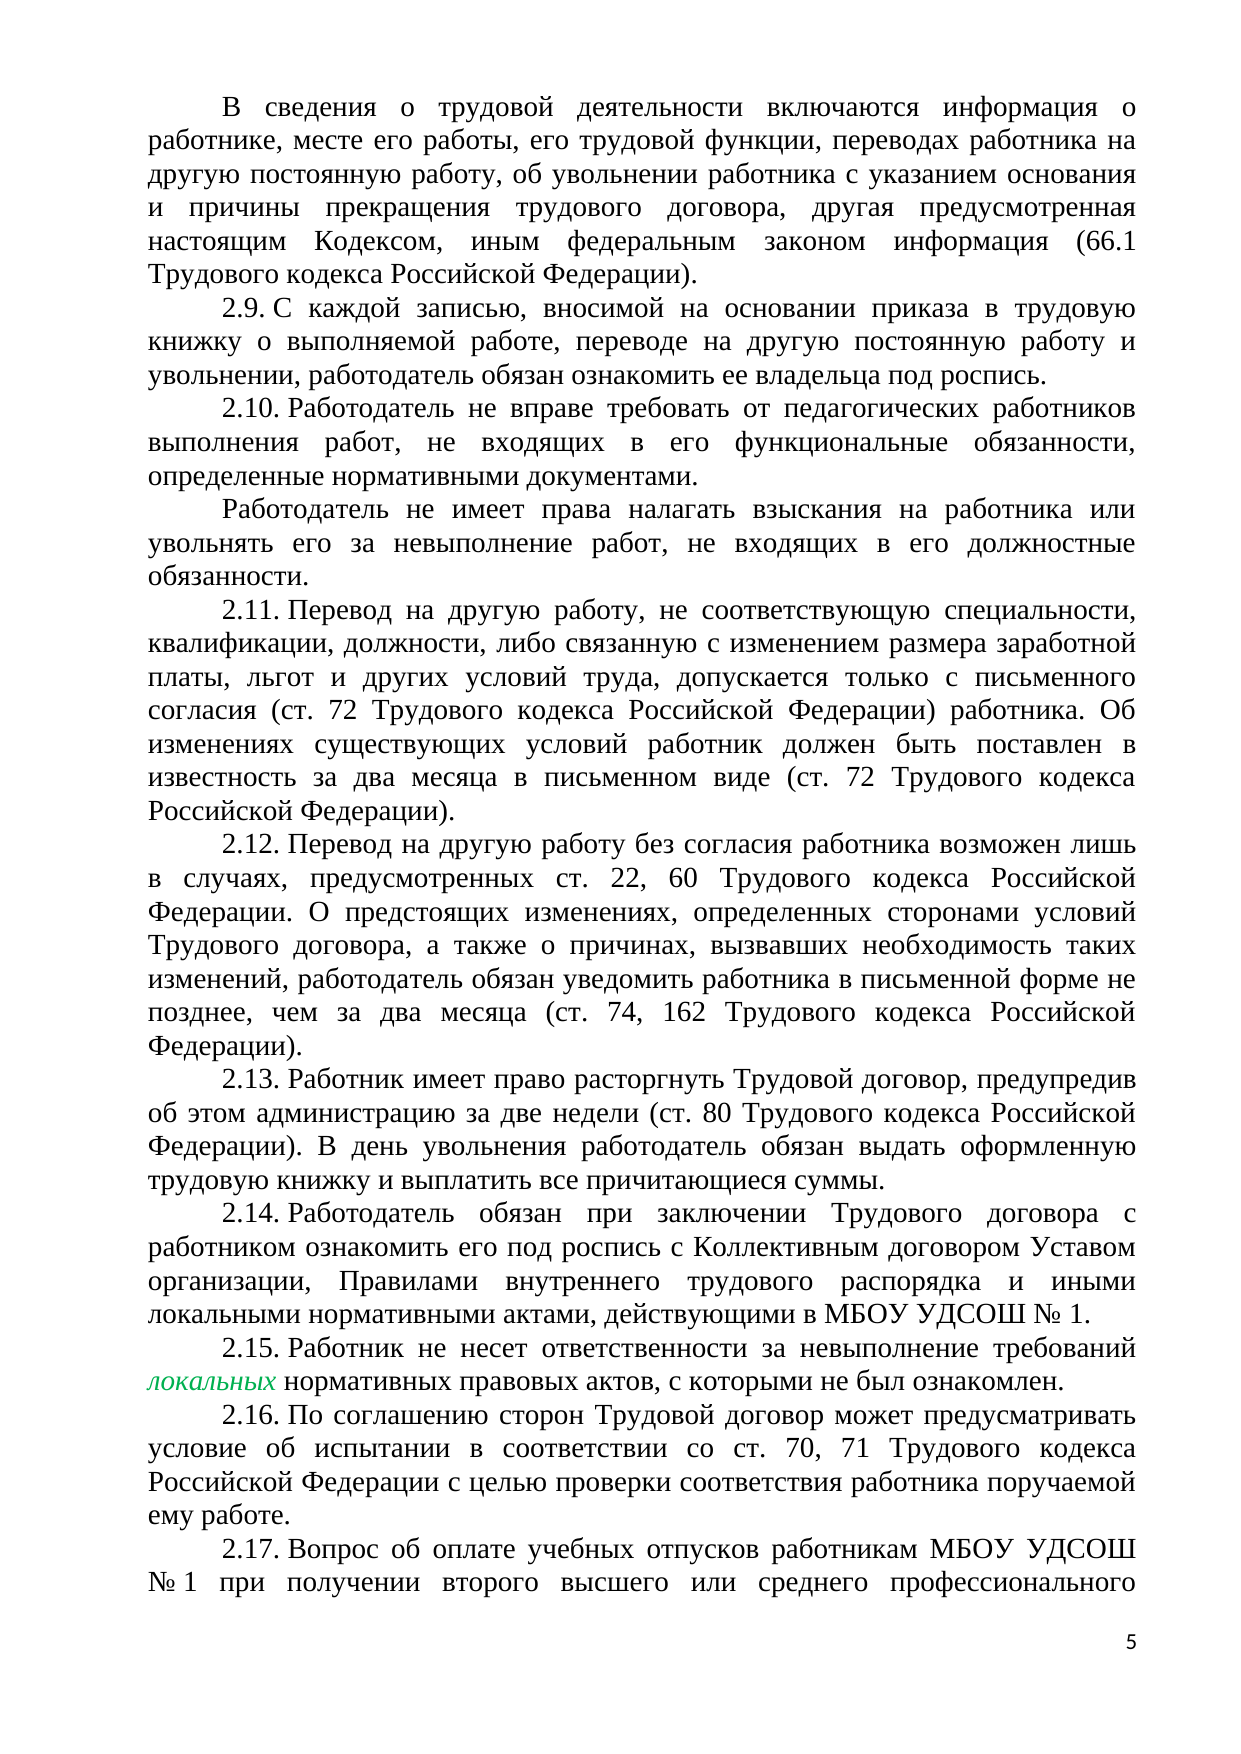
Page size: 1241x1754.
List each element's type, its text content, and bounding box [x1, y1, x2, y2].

text 2.14. Работодатель обязан при заключении Трудового договора с работником ознакомить его под роспись с Коллективным договором Уставом организации, Правилами внутреннего трудового распорядка и иными локальными нормативными актами, действующими в МБОУ УДСОШ № 1. [148, 1196, 1137, 1330]
text 2.16. По соглашению сторон Трудовой договор может предусматривать условие об испытании в соответствии со ст. 70, 71 Трудового кодекса Российской Федерации с целью проверки соответствия работника поручаемой ему работе. [148, 1397, 1137, 1531]
text 2.10. Работодатель не вправе требовать от педагогических работников выполнения работ, не входящих в его функциональные обязанности, определенные нормативными документами. [148, 391, 1137, 491]
text 2.13. Работник имеет право расторгнуть Трудовой договор, предупредив об этом администрацию за две недели (ст. 80 Трудового кодекса Российской Федерации). В день увольнения работодатель обязан выдать оформленную трудовую книжку и выплатить все причитающиеся суммы. [148, 1061, 1137, 1196]
text 2.15. Работник не несет ответственности за невыполнение требований локальных нормативных правовых актов, с которыми не был ознакомлен. [148, 1330, 1137, 1397]
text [148, 1531, 1137, 1598]
text 2.12. Перевод на другую работу без согласия работника возможен лишь в случаях, предусмотренных ст. 22, 60 Трудового кодекса Российской Федерации. О предстоящих изменениях, определенных сторонами условий Трудового договора, а также о причинах, вызвавших необходимость таких изменений, работодатель обязан уведомить работника в письменной форме не позднее, чем за два месяца (ст. 74, 162 Трудового кодекса Российской Федерации). [148, 827, 1137, 1061]
text В сведения о трудовой деятельности включаются информация о работнике, месте его работы, его трудовой функции, переводах работника на другую постоянную работу, об увольнении работника с указанием основания и причины прекращения трудового договора, другая предусмотренная настоящим Кодексом, иным федеральным законом информация (66.1 Трудового кодекса Российской Федерации). [148, 89, 1137, 290]
text Работодатель не имеет права налагать взыскания на работника или увольнять его за невыполнение работ, не входящих в его должностные обязанности. [148, 491, 1137, 592]
text 2.9. С каждой записью, вносимой на основании приказа в трудовую книжку о выполняемой работе, переводе на другую постоянную работу и увольнении, работодатель обязан ознакомить ее владельца под роспись. [148, 290, 1137, 391]
text 2.11. Перевод на другую работу, не соответствующую специальности, квалификации, должности, либо связанную с изменением размера заработной платы, льгот и других условий труда, допускается только с письменного согласия (ст. 72 Трудового кодекса Российской Федерации) работника. Об изменениях существующих условий работник должен быть поставлен в известность за два месяца в письменном виде (ст. 72 Трудового кодекса Российской Федерации). [148, 592, 1137, 827]
